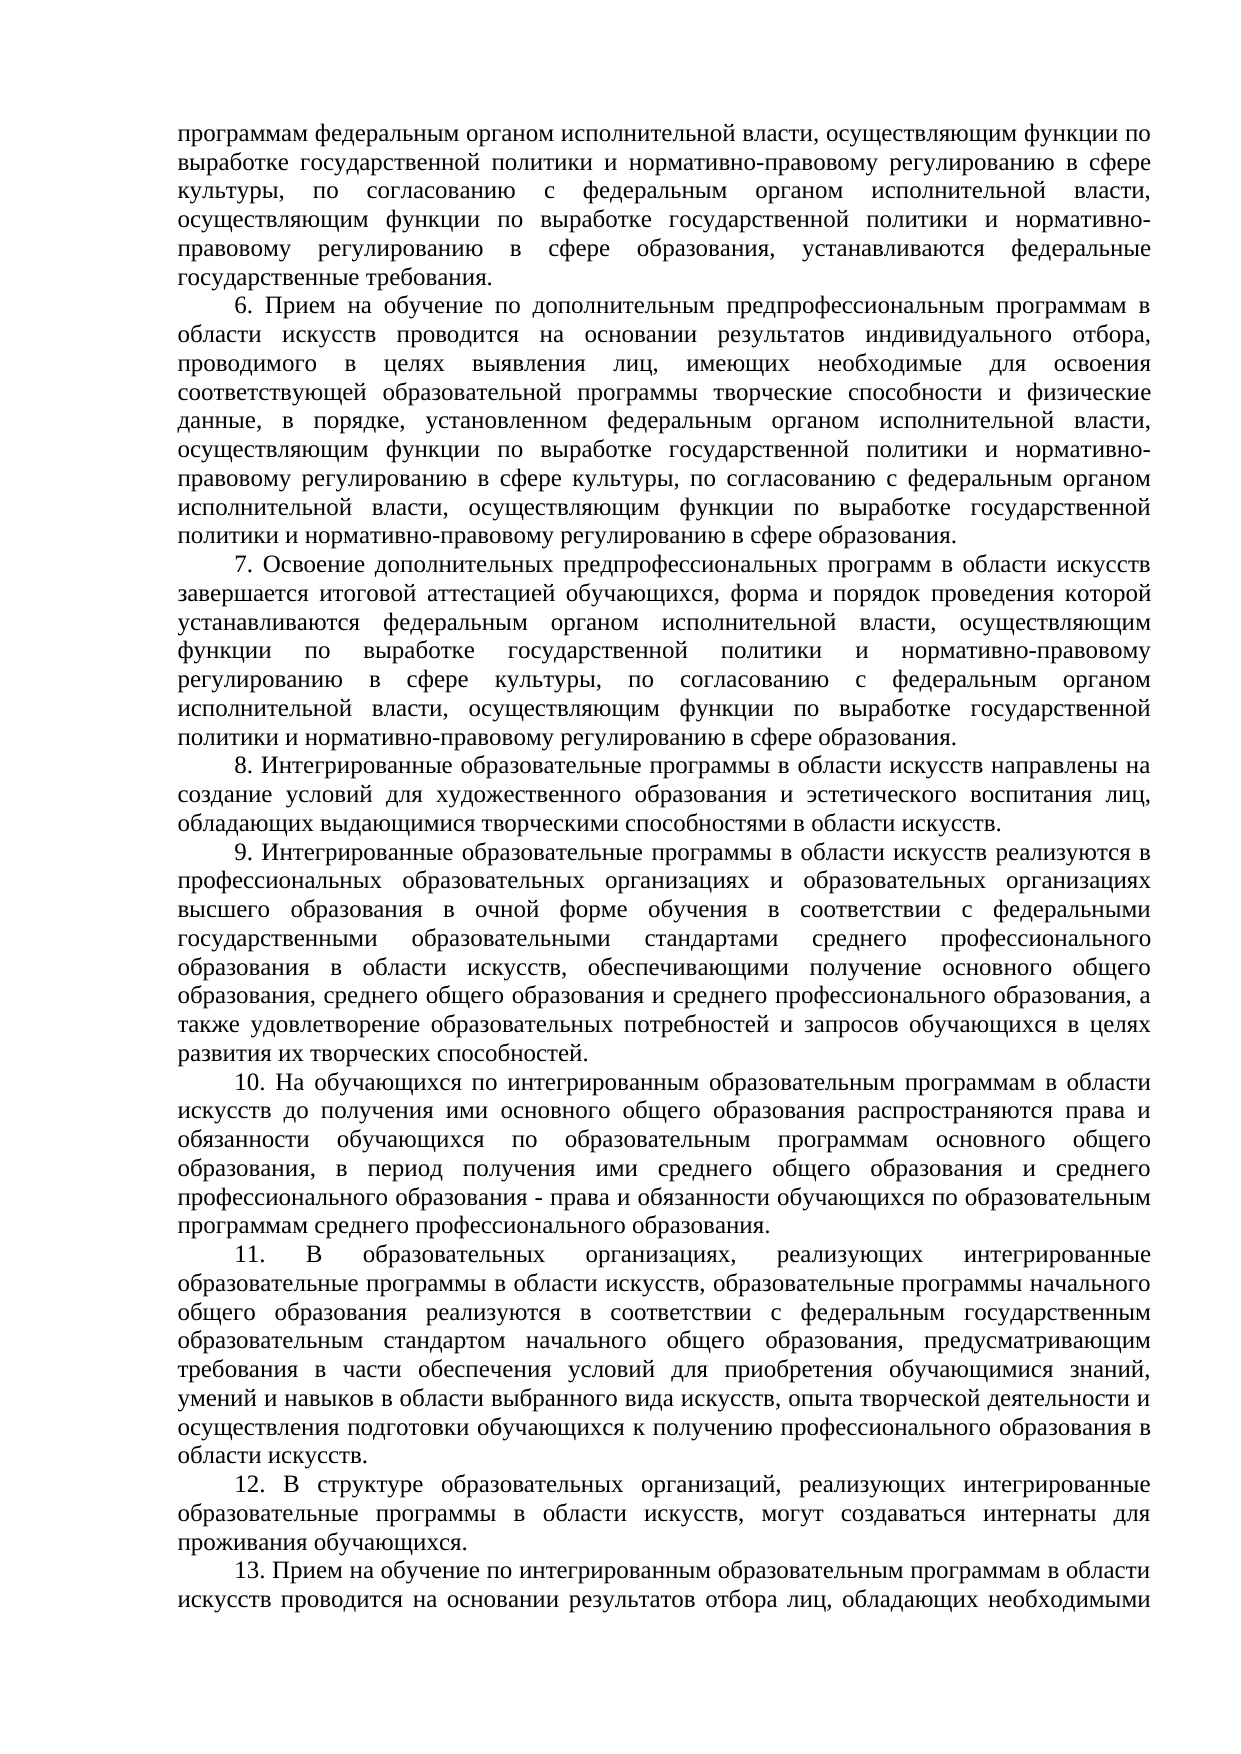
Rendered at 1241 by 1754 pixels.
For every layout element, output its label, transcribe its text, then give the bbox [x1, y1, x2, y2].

text 6. Прием на обучение по дополнительным предпрофессиональным программам в области искусств проводится на основании результатов индивидуального отбора, проводимого в целях выявления лиц, имеющих необходимые для освоения соответствующей образовательной программы творческие способности и физические данные, в порядке, установленном федеральным органом исполнительной власти, осуществляющим функции по выработке государственной политики и нормативно-правовому регулированию в сфере культуры, по согласованию с федеральным органом исполнительной власти, осуществляющим функции по выработке государственной политики и нормативно-правовому регулированию в сфере образования. [177, 291, 1152, 549]
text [177, 1556, 1152, 1613]
text 8. Интегрированные образовательные программы в области искусств направлены на создание условий для художественного образования и эстетического воспитания лиц, обладающих выдающимися творческими способностями в области искусств. [177, 751, 1152, 837]
text 7. Освоение дополнительных предпрофессиональных программ в области искусств завершается итоговой аттестацией обучающихся, форма и порядок проведения которой устанавливаются федеральным органом исполнительной власти, осуществляющим функции по выработке государственной политики и нормативно-правовому регулированию в сфере культуры, по согласованию с федеральным органом исполнительной власти, осуществляющим функции по выработке государственной политики и нормативно-правовому регулированию в сфере образования. [177, 549, 1152, 751]
text 11. В образовательных организациях, реализующих интегрированные образовательные программы в области искусств, образовательные программы начального общего образования реализуются в соответствии с федеральным государственным образовательным стандартом начального общего образования, предусматривающим требования в части обеспечения условий для приобретения обучающимися знаний, умений и навыков в области выбранного вида искусств, опыта творческой деятельности и осуществления подготовки обучающихся к получению профессионального образования в области искусств. [177, 1239, 1152, 1469]
text 9. Интегрированные образовательные программы в области искусств реализуются в профессиональных образовательных организациях и образовательных организациях высшего образования в очной форме обучения в соответствии с федеральными государственными образовательными стандартами среднего профессионального образования в области искусств, обеспечивающими получение основного общего образования, среднего общего образования и среднего профессионального образования, а также удовлетворение образовательных потребностей и запросов обучающихся в целях развития их творческих способностей. [177, 837, 1152, 1067]
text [177, 118, 1152, 291]
text 10. На обучающихся по интегрированным образовательным программам в области искусств до получения ими основного общего образования распространяются права и обязанности обучающихся по образовательным программам основного общего образования, в период получения ими среднего общего образования и среднего профессионального образования - права и обязанности обучающихся по образовательным программам среднего профессионального образования. [177, 1067, 1152, 1239]
text 12. В структуре образовательных организаций, реализующих интегрированные образовательные программы в области искусств, могут создаваться интернаты для проживания обучающихся. [177, 1469, 1152, 1556]
